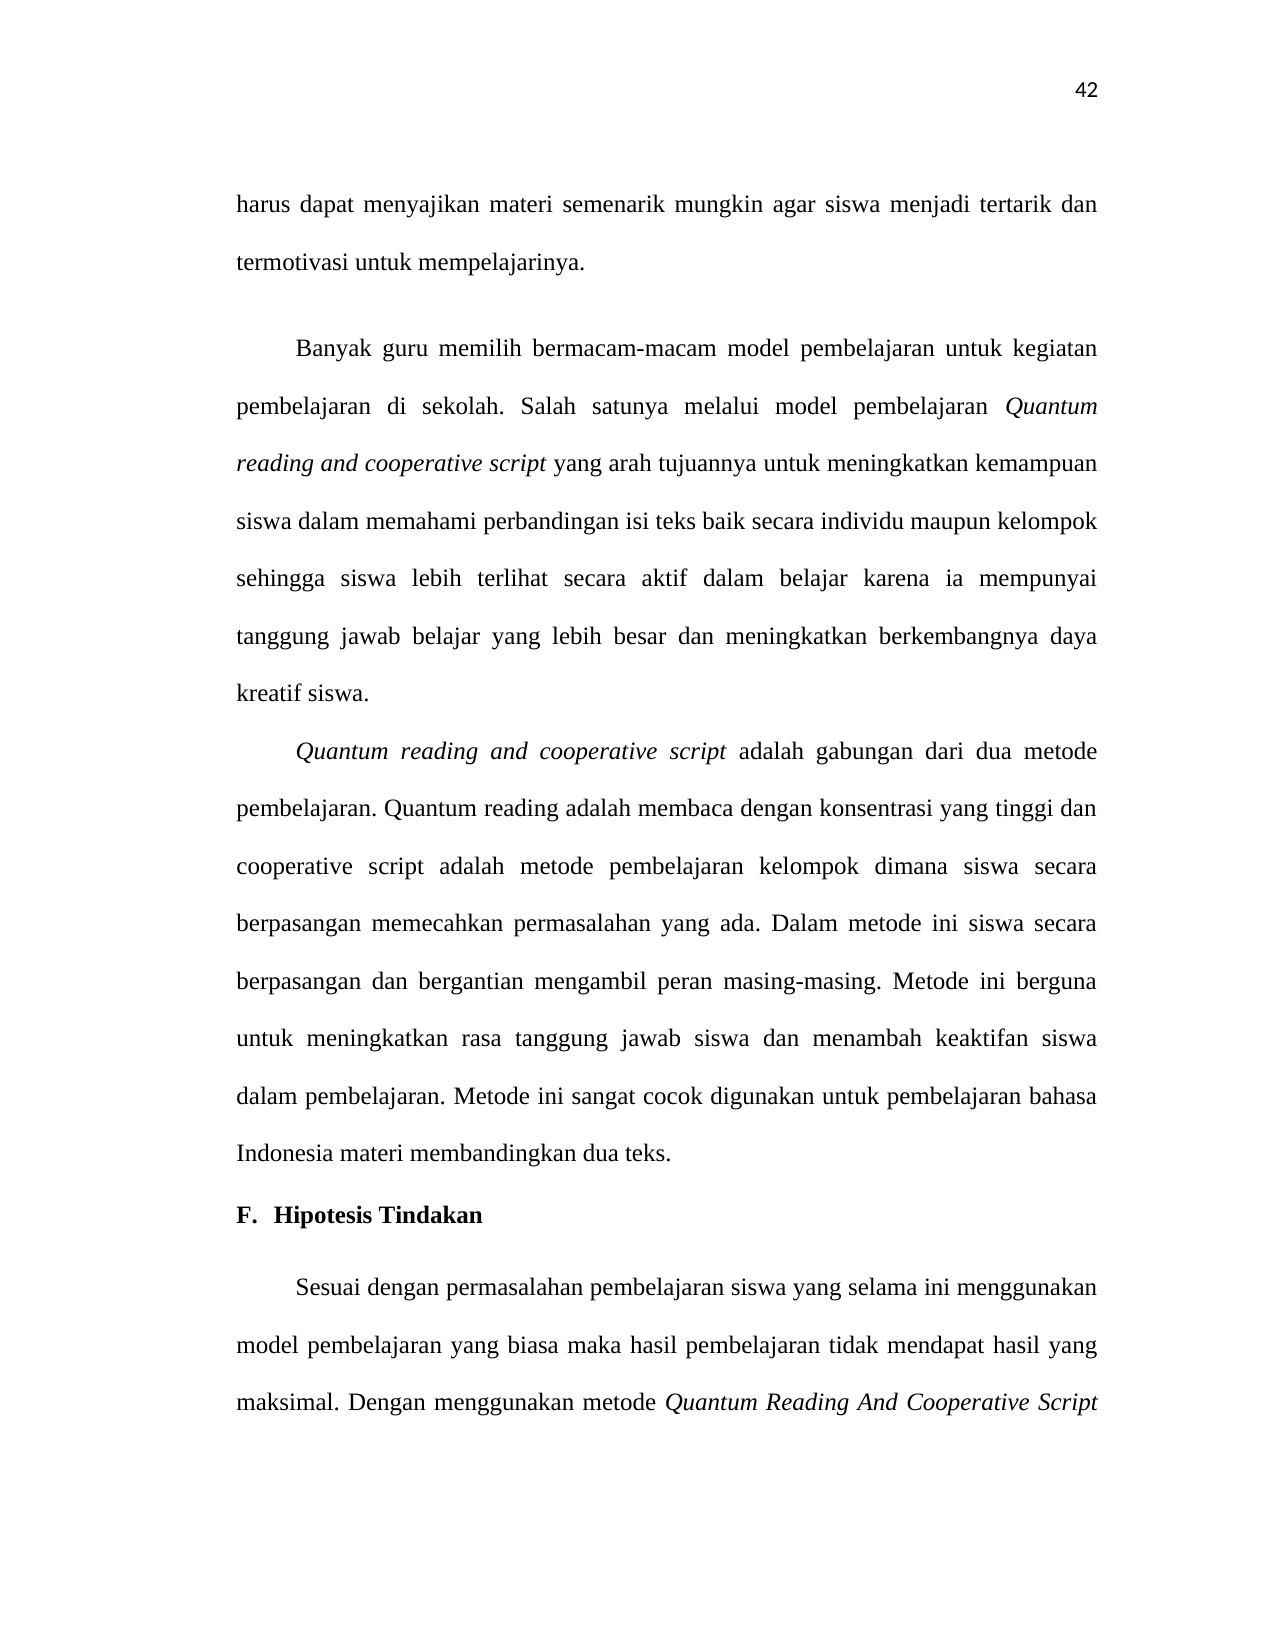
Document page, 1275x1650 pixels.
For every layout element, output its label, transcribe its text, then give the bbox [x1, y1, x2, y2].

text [236, 189, 1098, 276]
subtitle Hipotesis Tindakan [236, 1200, 1098, 1229]
text Quantum reading and cooperative script adalah gabungan dari dua metode pembelajaran. Quantum reading adalah membaca dengan konsentrasi yang tinggi dan cooperative script adalah metode pembelajaran kelompok dimana siswa secara berpasangan memecahkan permasalahan yang ada. Dalam metode ini siswa secara berpasangan dan bergantian mengambil peran masing-masing. Metode ini berguna untuk meningkatkan rasa tanggung jawab siswa dan menambah keaktifan siswa dalam pembelajaran. Metode ini sangat cocok digunakan untuk pembelajaran bahasa Indonesia materi membandingkan dua teks. [236, 736, 1098, 1167]
text Banyak guru memilih bermacam-macam model pembelajaran untuk kegiatan pembelajaran di sekolah. Salah satunya melalui model pembelajaran Quantum reading and cooperative script yang arah tujuannya untuk meningkatkan kemampuan siswa dalam memahami perbandingan isi teks baik secara individu maupun kelompok sehingga siswa lebih terlihat secara aktif dalam belajar karena ia mempunyai tanggung jawab belajar yang lebih besar dan meningkatkan berkembangnya daya kreatif siswa. [236, 333, 1098, 707]
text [236, 1272, 1098, 1416]
